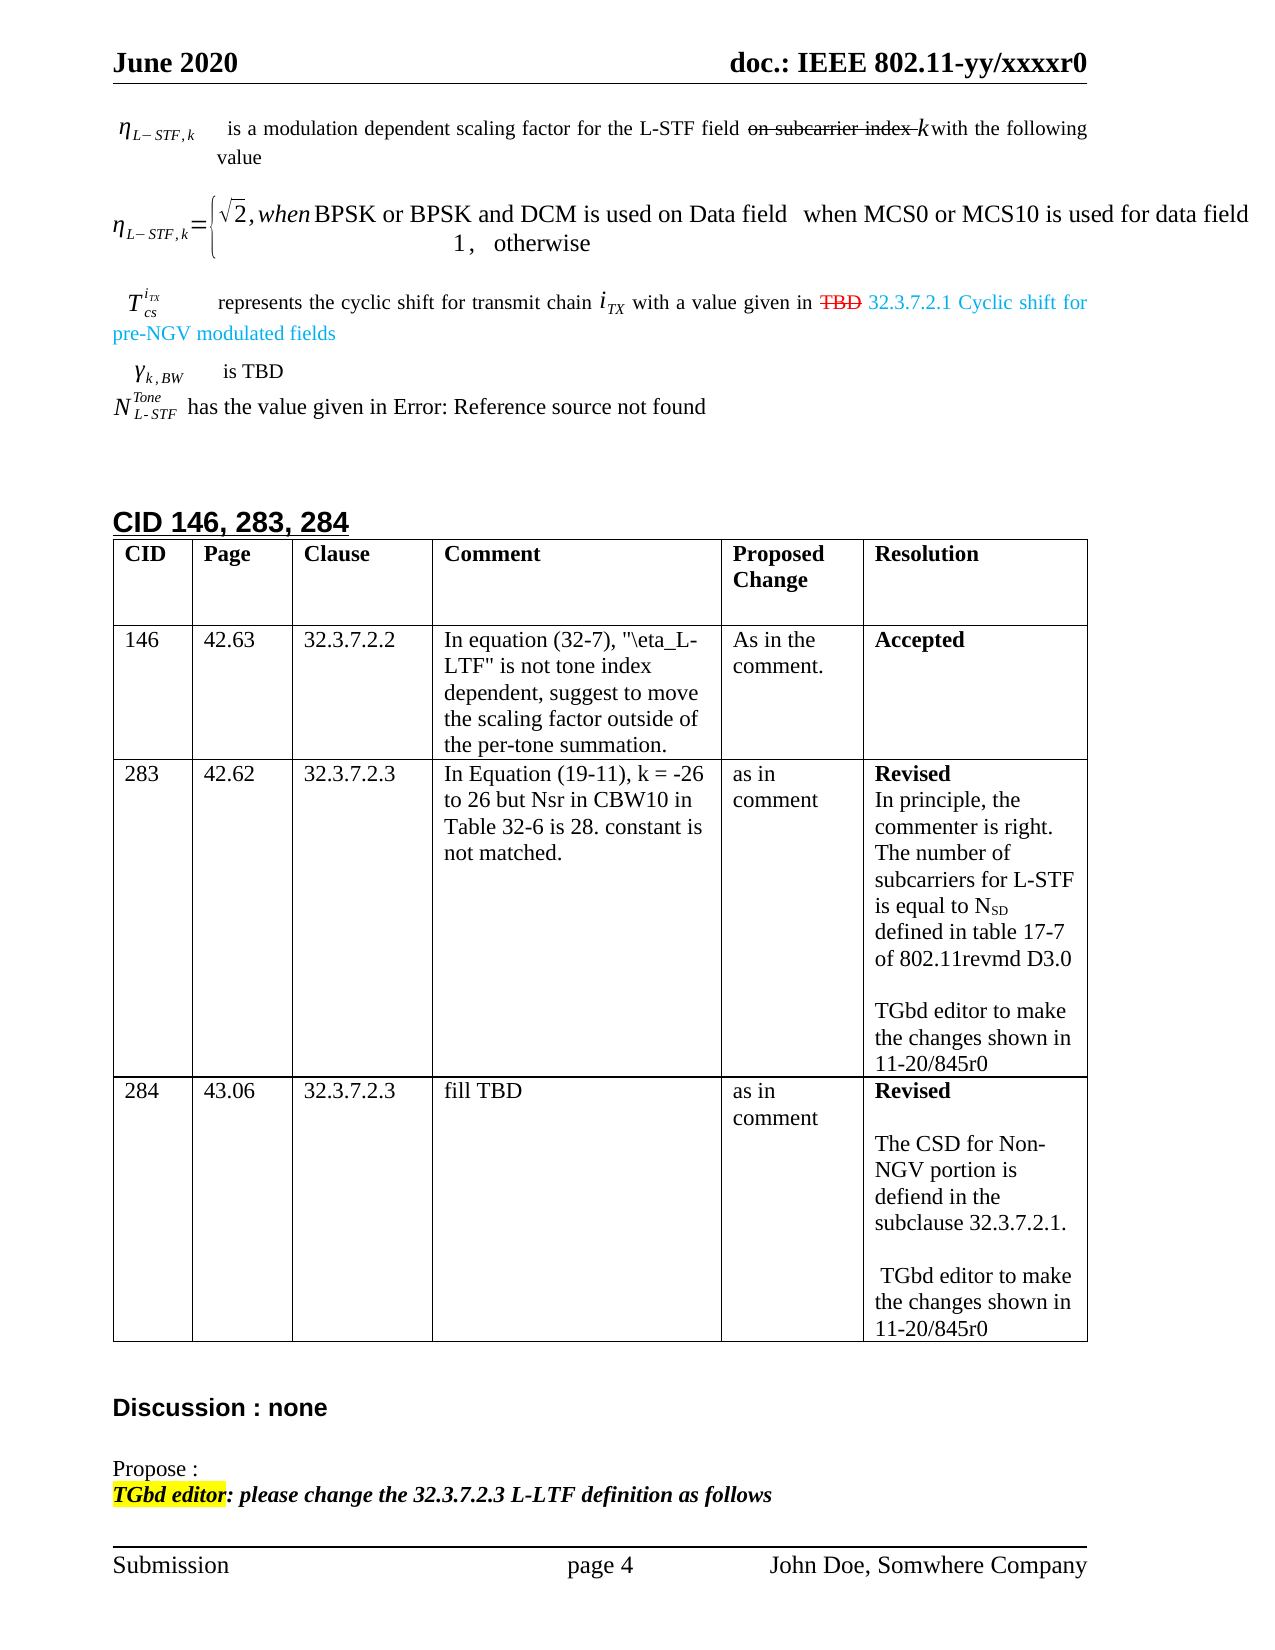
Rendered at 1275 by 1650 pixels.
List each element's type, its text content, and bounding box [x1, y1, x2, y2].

table_cell 32.3.7.2.2 [293, 626, 432, 759]
subtitle Discussion : none [112, 1393, 1087, 1422]
table_header Page [193, 540, 292, 625]
table_cell As in the comment. [722, 626, 863, 759]
table_cell 32.3.7.2.3 [293, 760, 432, 1076]
text represents the cyclic shift for transmit chain with a value given in TBD 32.3.7.2.1 Cyclic shift for pre-NGV modulated fields [112, 284, 1087, 345]
table_cell 283 [114, 760, 192, 1076]
table_cell as in comment [722, 760, 863, 1076]
text is TBD [133, 355, 1087, 387]
subtitle CID 146, 283, 284 [112, 505, 1087, 539]
text TGbd editor: please change the 32.3.7.2.3 L-LTF definition as follows [226, 1481, 1087, 1507]
table_header Resolution [864, 540, 1087, 625]
text Propose : [112, 1455, 1087, 1481]
table_cell 146 [114, 626, 192, 759]
table_cell 284 [114, 1078, 192, 1341]
table_cell Revised The CSD for Non-NGV portion is defiend in the subclause 32.3.7.2.1. TGbd editor to make the changes shown in 11-20/845r0 [864, 1078, 1087, 1341]
table_cell In Equation (19-11), k = -26 to 26 but Nsr in CBW10 in Table 32-6 is 28. constant is not matched. [433, 760, 721, 1076]
text is a modulation dependent scaling factor for the L-STF field on subcarrier index with the following value [112, 112, 1087, 169]
table_cell Accepted [864, 626, 1087, 759]
table_cell 43.06 [193, 1078, 292, 1341]
table_cell 42.62 [193, 760, 292, 1076]
table_cell 32.3.7.2.3 [293, 1078, 432, 1341]
table_header Proposed Change [722, 540, 863, 625]
table_header Comment [433, 540, 721, 625]
table_cell as in comment [722, 1078, 863, 1341]
table_header Clause [293, 540, 432, 625]
table_cell In equation (32-7), "\eta_L-LTF" is not tone index dependent, suggest to move the scaling factor outside of the per-tone summation. [433, 626, 721, 759]
table_cell 42.63 [193, 626, 292, 759]
table_cell Revised In principle, the commenter is right. The number of subcarriers for L-STF is equal to NSD defined in table 17-7 of 802.11revmd D3.0 TGbd editor to make the changes shown in 11-20/845r0 [864, 760, 1087, 1076]
table_header CID [114, 540, 192, 625]
table_cell fill TBD [433, 1078, 721, 1341]
